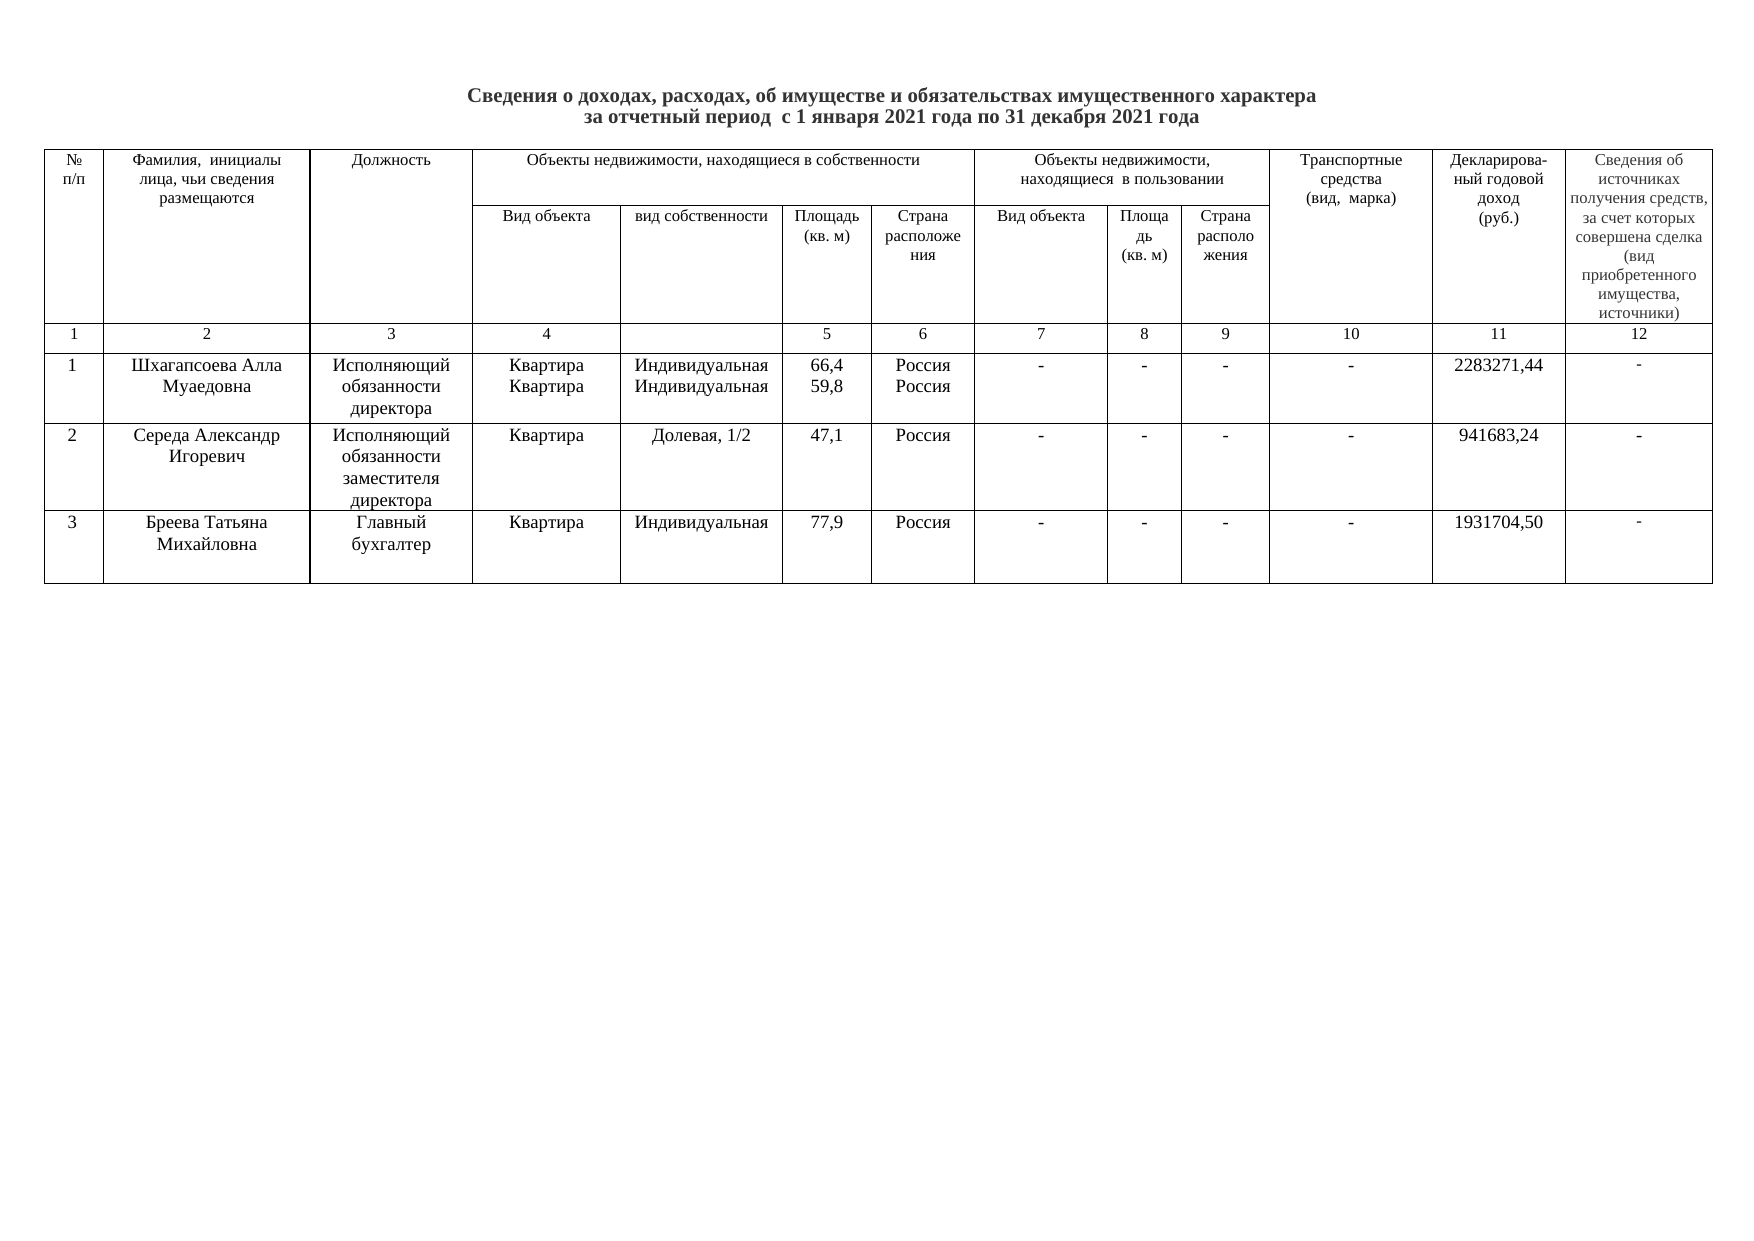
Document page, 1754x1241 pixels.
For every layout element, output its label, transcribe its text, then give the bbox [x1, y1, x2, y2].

table_cell 10 [1270, 324, 1432, 352]
table_cell - [975, 511, 1107, 583]
table_cell - [1270, 354, 1432, 423]
table_cell 8 [1108, 324, 1181, 352]
table_cell Квартира [473, 424, 620, 510]
table_cell Страна расположения [1182, 206, 1269, 322]
table_cell 3 [311, 324, 472, 352]
table_header Сведения об источниках получения средств, за счет которых совершена сделка (вид приобретенного имущества, источники) [1566, 150, 1712, 322]
table_cell - [1108, 424, 1181, 510]
table_cell Шхагапсоева Алла Муаедовна [104, 354, 309, 423]
table_cell Индивидуальная Индивидуальная [621, 354, 782, 423]
table_cell Площадь (кв. м) [783, 206, 871, 322]
table_cell - [1270, 511, 1432, 583]
table_cell 941683,24 [1433, 424, 1565, 510]
table_cell 2283271,44 [1433, 354, 1565, 423]
table_cell 12 [1566, 324, 1712, 352]
text Сведения о доходах, расходах, об имуществе и обязательствах имущественного характера за отчетный период с 1 января 2021 года по 31 декабря 2021 года [59, 85, 1724, 128]
table_cell [621, 324, 782, 352]
table_cell Исполняющий обязанности заместителя директора [311, 424, 472, 510]
table_cell 5 [783, 324, 871, 352]
table_header Декларирова- ный годовой доход (руб.) [1433, 150, 1565, 322]
table_cell Исполняющий обязанности директора [311, 354, 472, 423]
table_cell - [1108, 511, 1181, 583]
table_cell Площадь (кв. м) [1108, 206, 1181, 322]
table_cell 66,4 59,8 [783, 354, 871, 423]
table_cell - [1566, 354, 1712, 423]
table_cell 1 [45, 324, 103, 352]
table_header Объекты недвижимости, находящиеся в пользовании [975, 150, 1269, 205]
table_cell 4 [473, 324, 620, 352]
table_cell Вид объекта [473, 206, 620, 322]
table_cell Квартира Квартира [473, 354, 620, 423]
table_cell Россия [872, 511, 974, 583]
table_cell - [1270, 424, 1432, 510]
table_cell - [1566, 511, 1712, 583]
table_cell 7 [975, 324, 1107, 352]
table_cell Квартира [473, 511, 620, 583]
table_cell - [975, 354, 1107, 423]
table_cell 1 [45, 354, 103, 423]
table_cell - [975, 424, 1107, 510]
table_cell Долевая, 1/2 [621, 424, 782, 510]
table_cell 47,1 [783, 424, 871, 510]
table_cell - [1182, 354, 1269, 423]
table_header Должность [311, 150, 472, 322]
table_header Объекты недвижимости, находящиеся в собственности [473, 150, 974, 205]
table_cell 2 [45, 424, 103, 510]
table_cell - [1182, 424, 1269, 510]
table_cell вид собственности [621, 206, 782, 322]
table_cell - [1182, 511, 1269, 583]
table_cell Бреева Татьяна Михайловна [104, 511, 309, 583]
table_cell 9 [1182, 324, 1269, 352]
table_cell Индивидуальная [621, 511, 782, 583]
table_header Фамилия, инициалы лица, чьи сведения размещаются [104, 150, 309, 322]
table_cell 77,9 [783, 511, 871, 583]
table_cell 3 [45, 511, 103, 583]
table_cell 11 [1433, 324, 1565, 352]
table_cell 1931704,50 [1433, 511, 1565, 583]
table_cell Страна расположения [872, 206, 974, 322]
table_header № п/п [45, 150, 103, 322]
table_header Транспортные средства (вид, марка) [1270, 150, 1432, 322]
table_cell 2 [104, 324, 309, 352]
table_cell - [1108, 354, 1181, 423]
table_cell Главный бухгалтер [311, 511, 472, 583]
table_cell Россия Россия [872, 354, 974, 423]
table_cell 6 [872, 324, 974, 352]
table_cell - [1566, 424, 1712, 510]
table_cell Вид объекта [975, 206, 1107, 322]
table_cell Россия [872, 424, 974, 510]
table_cell Середа Александр Игоревич [104, 424, 309, 510]
